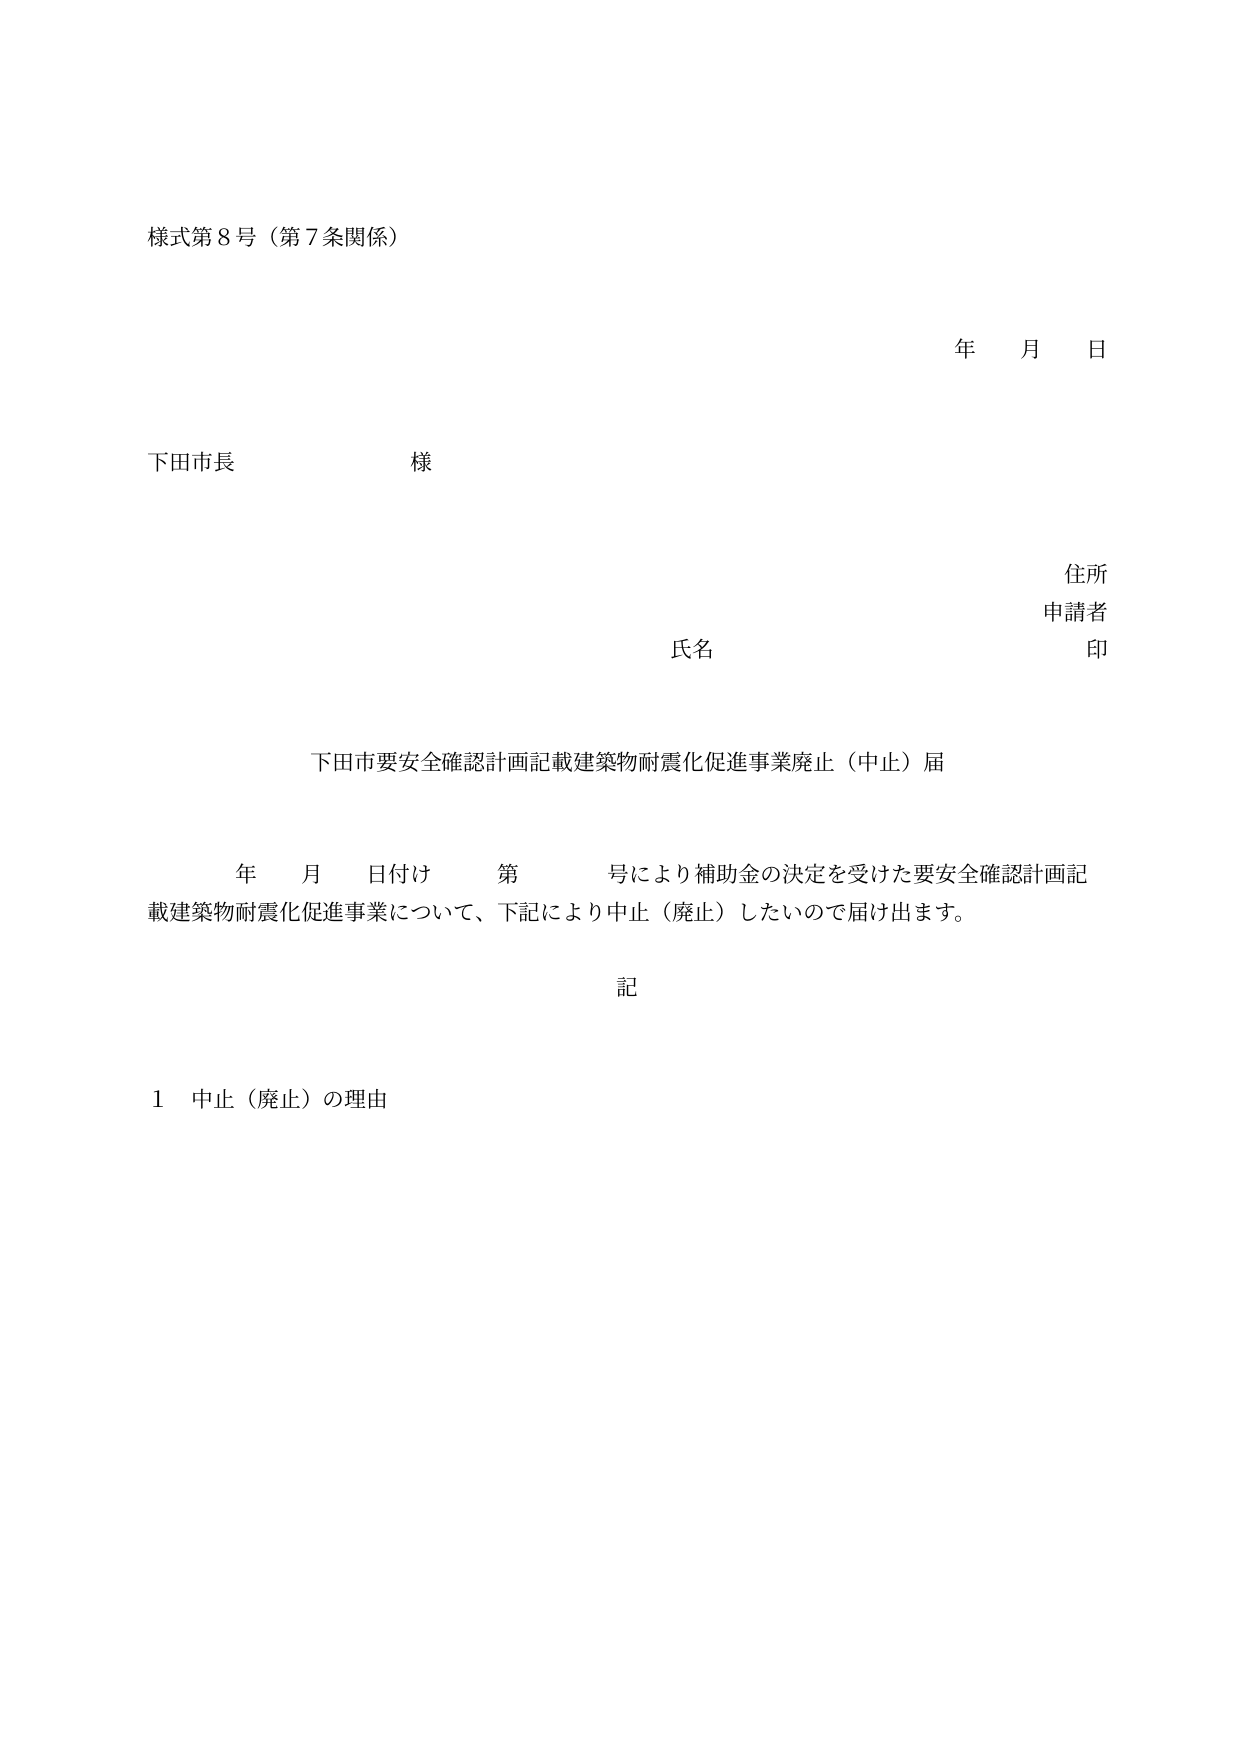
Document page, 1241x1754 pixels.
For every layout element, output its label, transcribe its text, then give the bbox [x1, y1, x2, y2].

text 様式第８号（第７条関係） [148, 217, 1107, 254]
text 氏名 印 [148, 629, 1107, 667]
text 記 [148, 967, 1107, 1004]
text 申請者 [148, 592, 1107, 629]
text 下田市要安全確認計画記載建築物耐震化促進事業廃止（中止）届 [148, 742, 1107, 779]
text 住所 [148, 554, 1107, 592]
text 下田市長 様 [148, 442, 1107, 479]
text １ 中止（廃止）の理由 [148, 1079, 1107, 1117]
text 年 月 日付け 第 号により補助金の決定を受けた要安全確認計画記載建築物耐震化促進事業について、下記により中止（廃止）したいので届け出ます。 [148, 854, 1107, 929]
text 年 月 日 [148, 329, 1107, 367]
